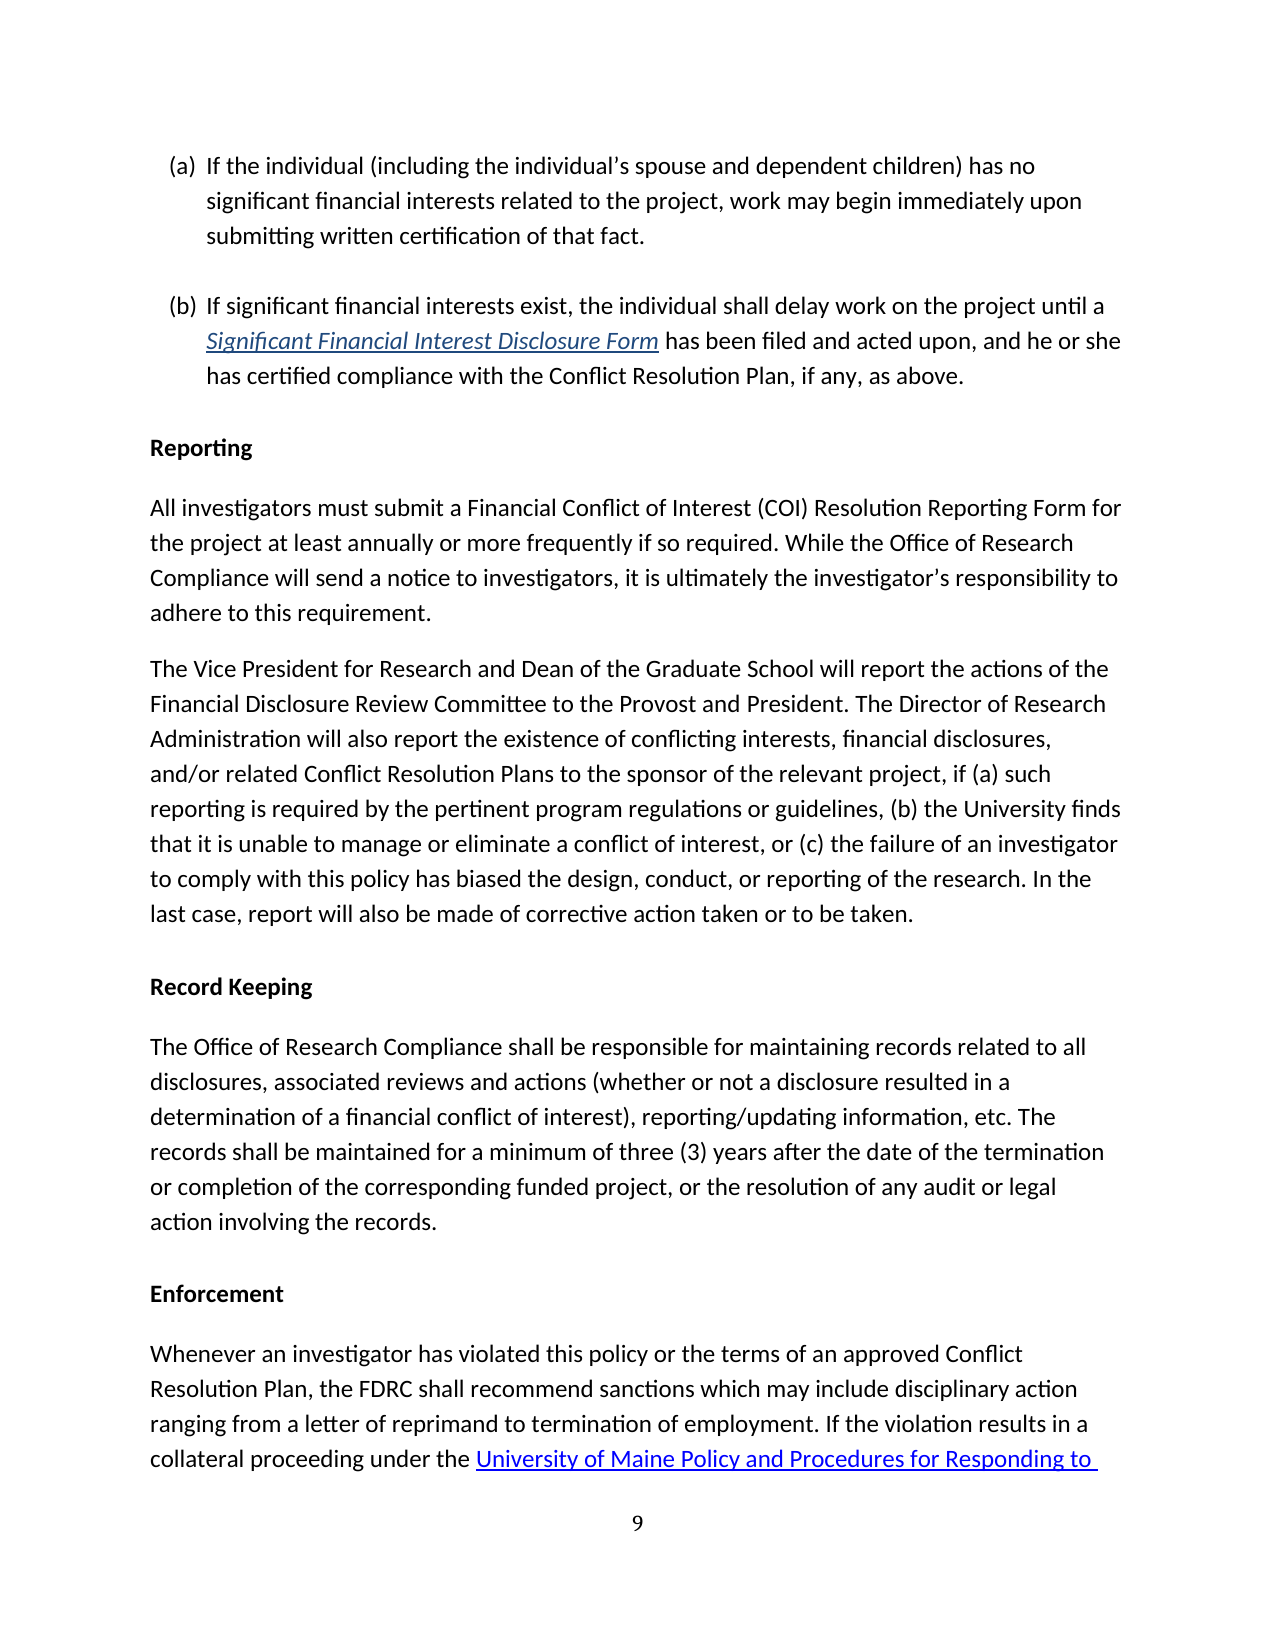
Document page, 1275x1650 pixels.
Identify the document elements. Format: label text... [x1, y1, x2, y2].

list If significant financial interests exist, the individual shall delay work on the project until a Significant Financial Interest Disclosure Form has been filed and acted upon, and he or she has certified compliance with the Conflict Resolution Plan, if any, as above. [169, 290, 1125, 391]
text The Office of Research Compliance shall be responsible for maintaining records related to all disclosures, associated reviews and actions (whether or not a disclosure resulted in a determination of a financial conflict of interest), reporting/updating information, etc. The records shall be maintained for a minimum of three (3) years after the date of the termination or completion of the corresponding funded project, or the resolution of any audit or legal action involving the records. [150, 1031, 1125, 1236]
subtitle Enforcement [150, 1278, 1125, 1309]
list If the individual (including the individual’s spouse and dependent children) has no significant financial interests related to the project, work may begin immediately upon submitting written certification of that fact. [169, 150, 1125, 251]
text All investigators must submit a Financial Conflict of Interest (COI) Resolution Reporting Form for the project at least annually or more frequently if so required. While the Office of Research Compliance will send a notice to investigators, it is ultimately the investigator’s responsibility to adhere to this requirement. [150, 492, 1125, 628]
text The Vice President for Research and Dean of the Graduate School will report the actions of the Financial Disclosure Review Committee to the Provost and President. The Director of Research Administration will also report the existence of conflicting interests, financial disclosures, and/or related Conflict Resolution Plans to the sponsor of the relevant project, if (a) such reporting is required by the pertinent program regulations or guidelines, (b) the University finds that it is unable to manage or eliminate a conflict of interest, or (c) the failure of an investigator to comply with this policy has biased the design, conduct, or reporting of the research. In the last case, report will also be made of corrective action taken or to be taken. [150, 653, 1125, 929]
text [150, 1338, 1125, 1474]
subtitle Reporting [150, 432, 1125, 463]
subtitle Record Keeping [150, 971, 1125, 1001]
